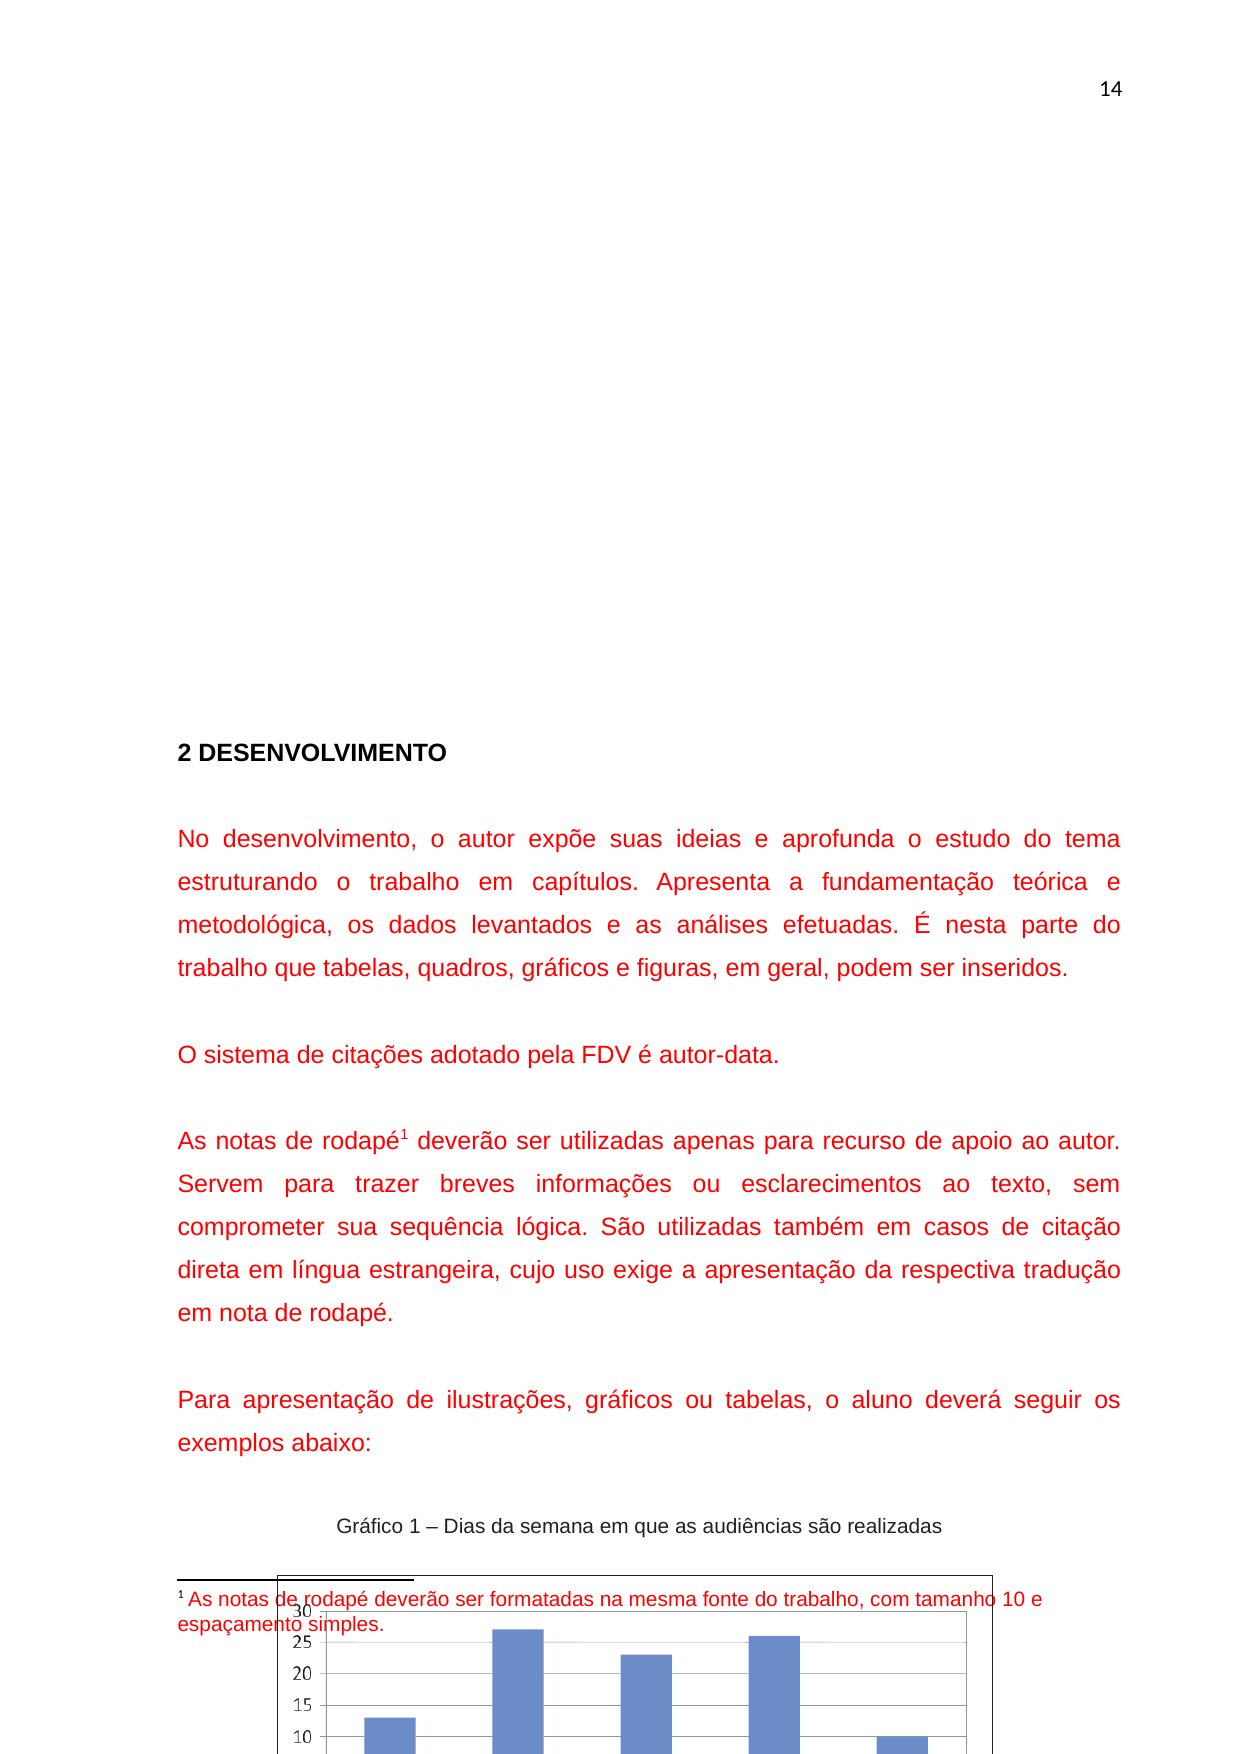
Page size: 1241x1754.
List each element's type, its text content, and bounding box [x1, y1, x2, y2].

picture [293, 1666, 311, 1680]
picture [294, 1730, 311, 1743]
text Gráfico 1 – Dias da semana em que as audiências são realizadas [336, 1514, 1122, 1538]
text No desenvolvimento, o autor expõe suas ideias e aprofunda o estudo do tema estruturando o trabalho em capítulos. Apresenta a fundamentação teórica e metodológica, os dados levantados e as análises efetuadas. É nesta parte do trabalho que tabelas, quadros, gráficos e figuras, em geral, podem ser inseridos. [177, 824, 1122, 982]
text Para apresentação de ilustrações, gráficos ou tabelas, o aluno deverá seguir os exemplos abaixo: [177, 1385, 1122, 1457]
text As notas de rodapé deverão ser utilizadas apenas para recurso de apoio ao autor. Servem para trazer breves informações ou esclarecimentos ao texto, sem comprometer sua sequência lógica. São utilizadas também em casos de citação direta em língua estrangeira, cujo uso exige a apresentação da respectiva tradução em nota de rodapé. [177, 1126, 1122, 1327]
picture [293, 1635, 311, 1648]
picture [294, 1698, 311, 1711]
picture [293, 1604, 311, 1617]
text 2 DESENVOLVIMENTO [177, 738, 1122, 767]
text O sistema de citações adotado pela FDV é autor-data. [177, 1040, 1122, 1068]
